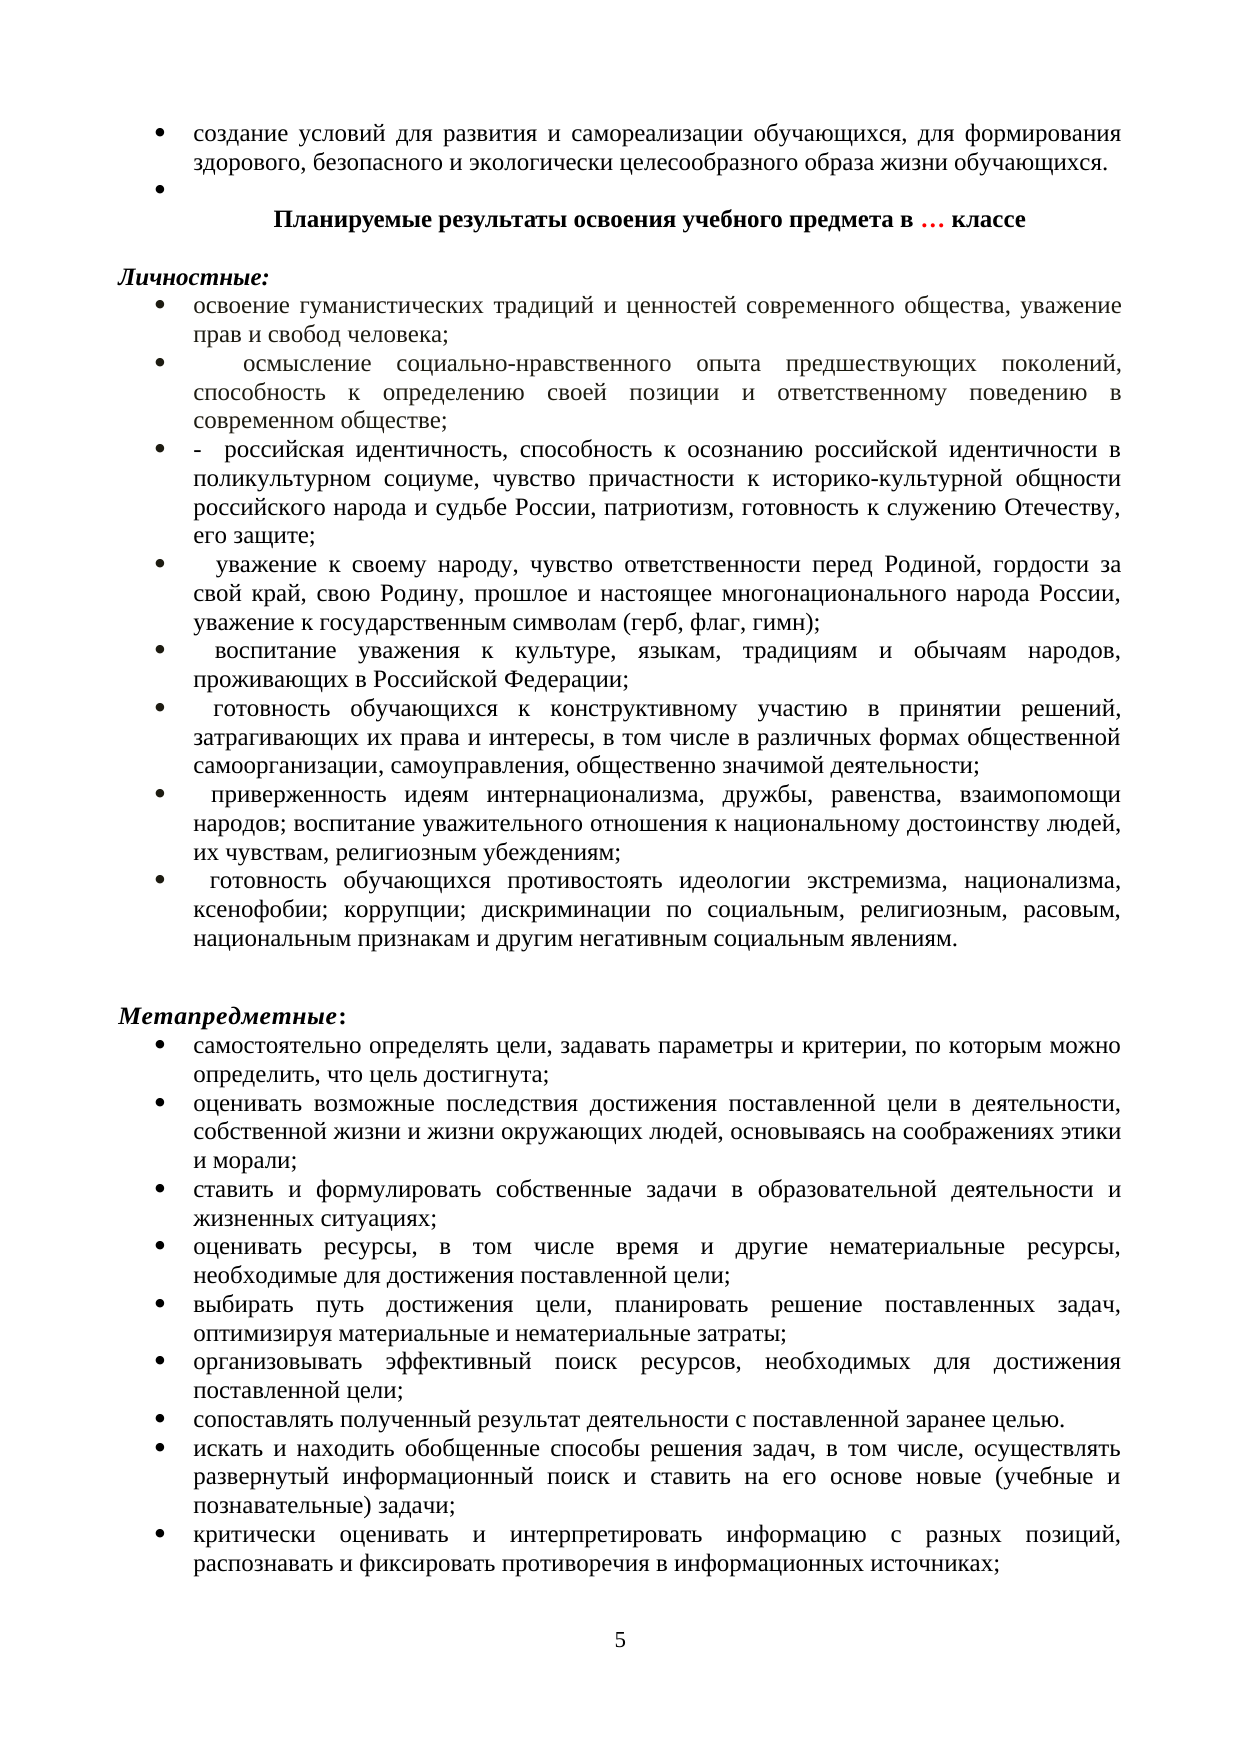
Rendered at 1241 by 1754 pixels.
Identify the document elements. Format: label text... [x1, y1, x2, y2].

list самостоятельно определять цели, задавать параметры и критерии, по которым можно определить, что цель достигнута; [156, 1030, 1122, 1088]
list искать и находить обобщенные способы решения задач, в том числе, осуществлять развернутый информационный поиск и ставить на его основе новые (учебные и познавательные) задачи; [156, 1433, 1122, 1519]
list выбирать путь достижения цели, планировать решение поставленных задач, оптимизируя материальные и нематериальные затраты; [156, 1289, 1122, 1346]
list приверженность идеям интернационализма, дружбы, равенства, взаимопомощи народов; воспитание уважительного отношения к национальному достоинству людей, их чувствам, религиозным убеждениям; [156, 779, 1122, 866]
list готовность обучающихся противостоять идеологии экстремизма, национализма, ксенофобии; коррупции; дискриминации по социальным, религиозным, расовым, национальным признакам и другим негативным социальным явлениям. [156, 866, 1122, 952]
list воспитание уважения к культуре, языкам, традициям и обычаям народов, проживающих в Российской Федерации; [156, 636, 1122, 693]
list осмысление социально-нравственного опыта предшествующих поколений, способность к определению своей позиции и ответственному поведению в современном обществе; [156, 348, 1122, 434]
list освоение гуманистических традиций и ценностей современного общества, уважение прав и свобод человека; [156, 291, 1122, 348]
list оценивать ресурсы, в том числе время и другие нематериальные ресурсы, необходимые для достижения поставленной цели; [156, 1231, 1122, 1289]
list сопоставлять полученный результат деятельности с поставленной заранее целью. [156, 1404, 1122, 1433]
list оценивать возможные последствия достижения поставленной цели в деятельности, собственной жизни и жизни окружающих людей, основываясь на соображениях этики и морали; [156, 1088, 1122, 1174]
list готовность обучающихся к конструктивному участию в принятии решений, затрагивающих их права и интересы, в том числе в различных формах общественной самоорганизации, самоуправления, общественно значимой деятельности; [156, 693, 1122, 779]
list ставить и формулировать собственные задачи в образовательной деятельности и жизненных ситуациях; [156, 1174, 1122, 1231]
text Личностные: [118, 262, 1122, 291]
text Метапредметные: [118, 1001, 1122, 1030]
list уважение к своему народу, чувство ответственности перед Родиной, гордости за свой край, свою Родину, прошлое и настоящее многонационального народа России, уважение к государственным символам (герб, флаг, гимн); [156, 549, 1122, 636]
text Планируемые результаты освоения учебного предмета в … классе [118, 204, 1122, 233]
list организовывать эффективный поиск ресурсов, необходимых для достижения поставленной цели; [156, 1346, 1122, 1404]
list - российская идентичность, способность к осознанию российской идентичности в поликультурном социуме, чувство причастности к историко-культурной общности российского народа и судьбе России, патриотизм, готовность к служению Отечеству, его защите; [156, 434, 1122, 549]
list критически оценивать и интерпретировать информацию с разных позиций, распознавать и фиксировать противоречия в информационных источниках; [156, 1519, 1122, 1576]
list создание условий для развития и самореализации обучающихся, для формирования здорового, безопасного и экологически целесообразного образа жизни обучающихся. [156, 118, 1122, 176]
